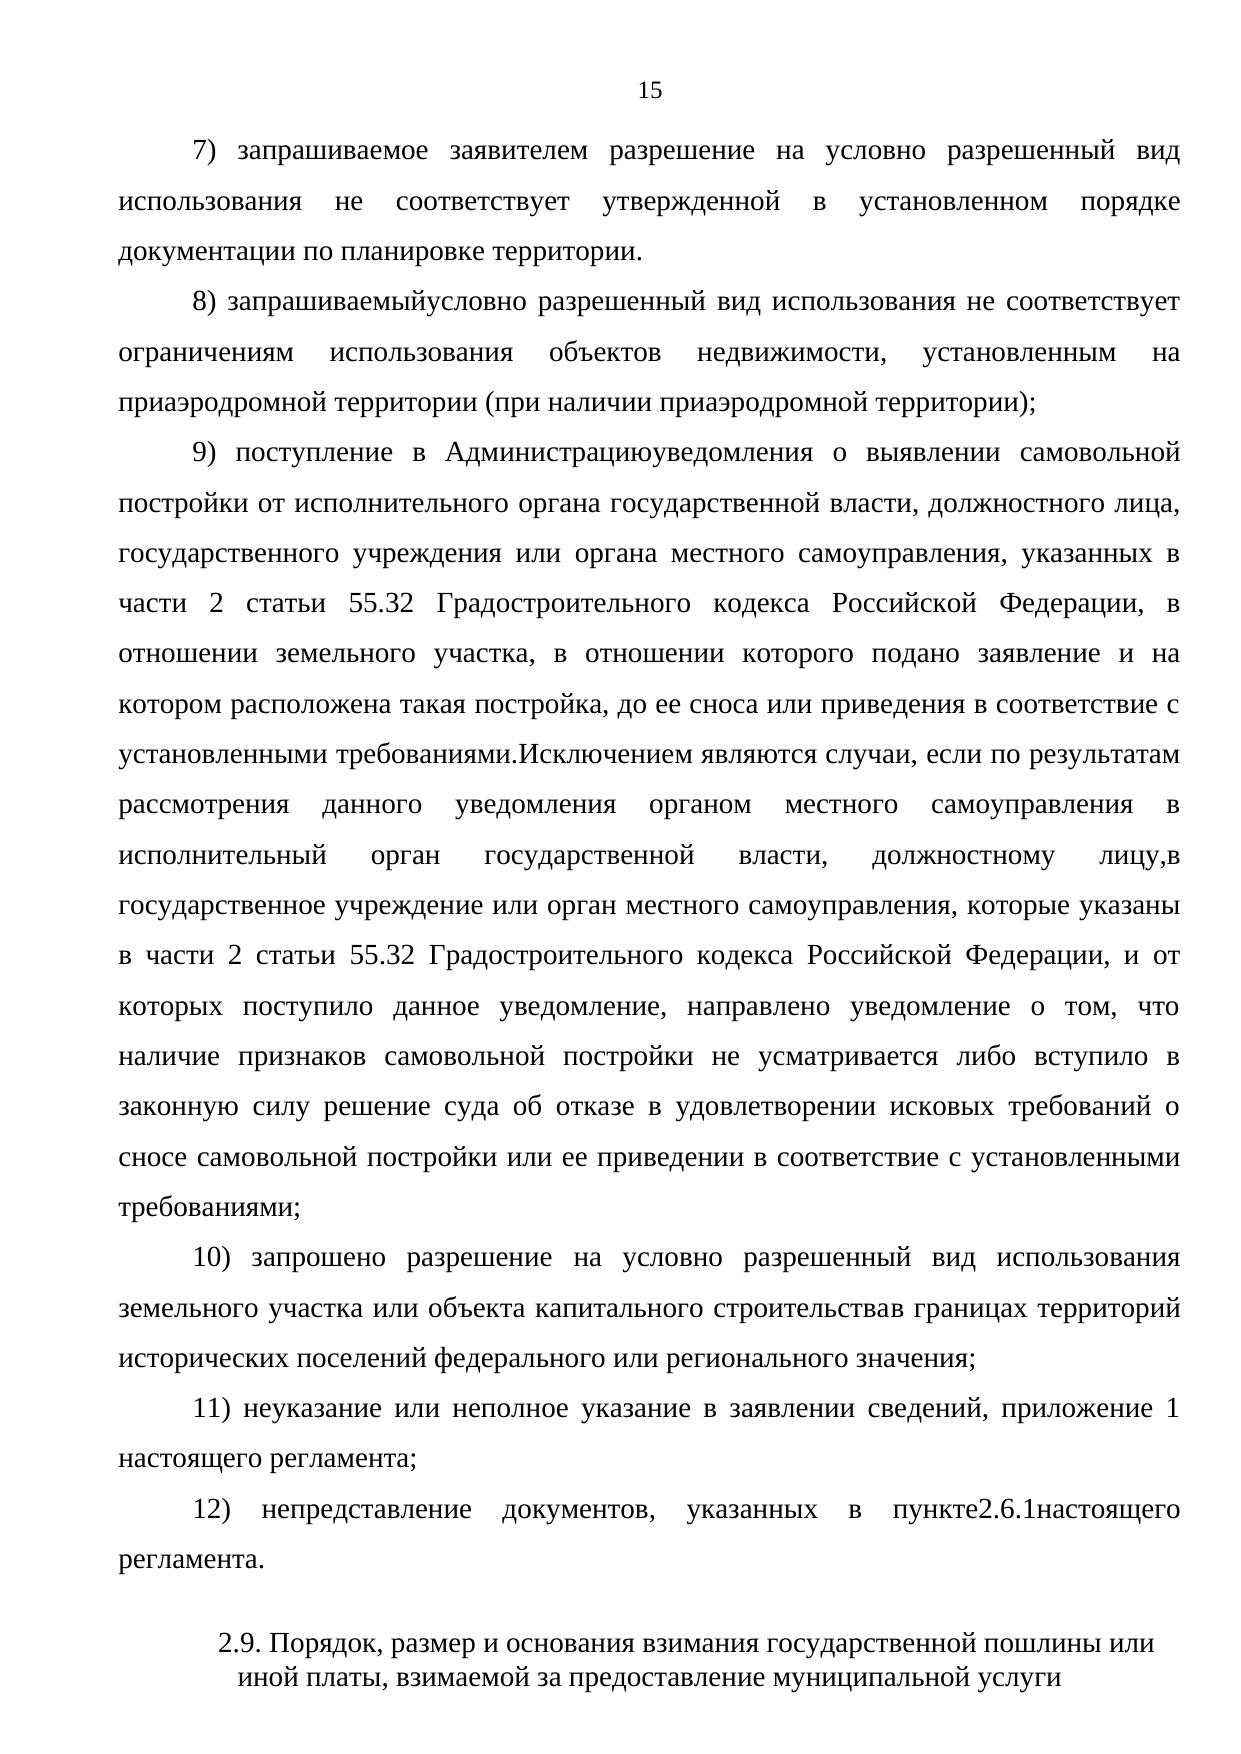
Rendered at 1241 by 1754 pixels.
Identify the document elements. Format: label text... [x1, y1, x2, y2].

text 2.9. Порядок, размер и основания взимания государственной пошлины или иной платы, взимаемой за предоставление муниципальной услуги [118, 1625, 1181, 1692]
text 10) запрошено разрешение на условно разрешенный вид использования земельного участка или объекта капитального строительствав границах территорий исторических поселений федерального или регионального значения; [118, 1239, 1181, 1373]
text 11) неуказание или неполное указание в заявлении сведений, приложение 1 настоящего регламента; [118, 1390, 1181, 1474]
text 12) непредставление документов, указанных в пункте2.6.1настоящего регламента. [118, 1491, 1181, 1575]
text 8) запрашиваемыйусловно разрешенный вид использования не соответствует ограничениям использования объектов недвижимости, установленным на приаэродромной территории (при наличии приаэродромной территории); [118, 283, 1181, 418]
text 9) поступление в Администрациюуведомления о выявлении самовольной постройки от исполнительного органа государственной власти, должностного лица, государственного учреждения или органа местного самоуправления, указанных в части 2 статьи 55.32 Градостроительного кодекса Российской Федерации, в отношении земельного участка, в отношении которого подано заявление и на котором расположена такая постройка, до ее сноса или приведения в соответствие с установленными требованиями.Исключением являются случаи, если по результатам рассмотрения данного уведомления органом местного самоуправления в исполнительный орган государственной власти, должностному лицу,в государственное учреждение или орган местного самоуправления, которые указаны в части 2 статьи 55.32 Градостроительного кодекса Российской Федерации, и от которых поступило данное уведомление, направлено уведомление о том, что наличие признаков самовольной постройки не усматривается либо вступило в законную силу решение суда об отказе в удовлетворении исковых требований о сносе самовольной постройки или ее приведении в соответствие с установленными требованиями; [118, 434, 1181, 1223]
text 7) запрашиваемое заявителем разрешение на условно разрешенный вид использования не соответствует утвержденной в установленном порядке документации по планировке территории. [118, 132, 1181, 267]
